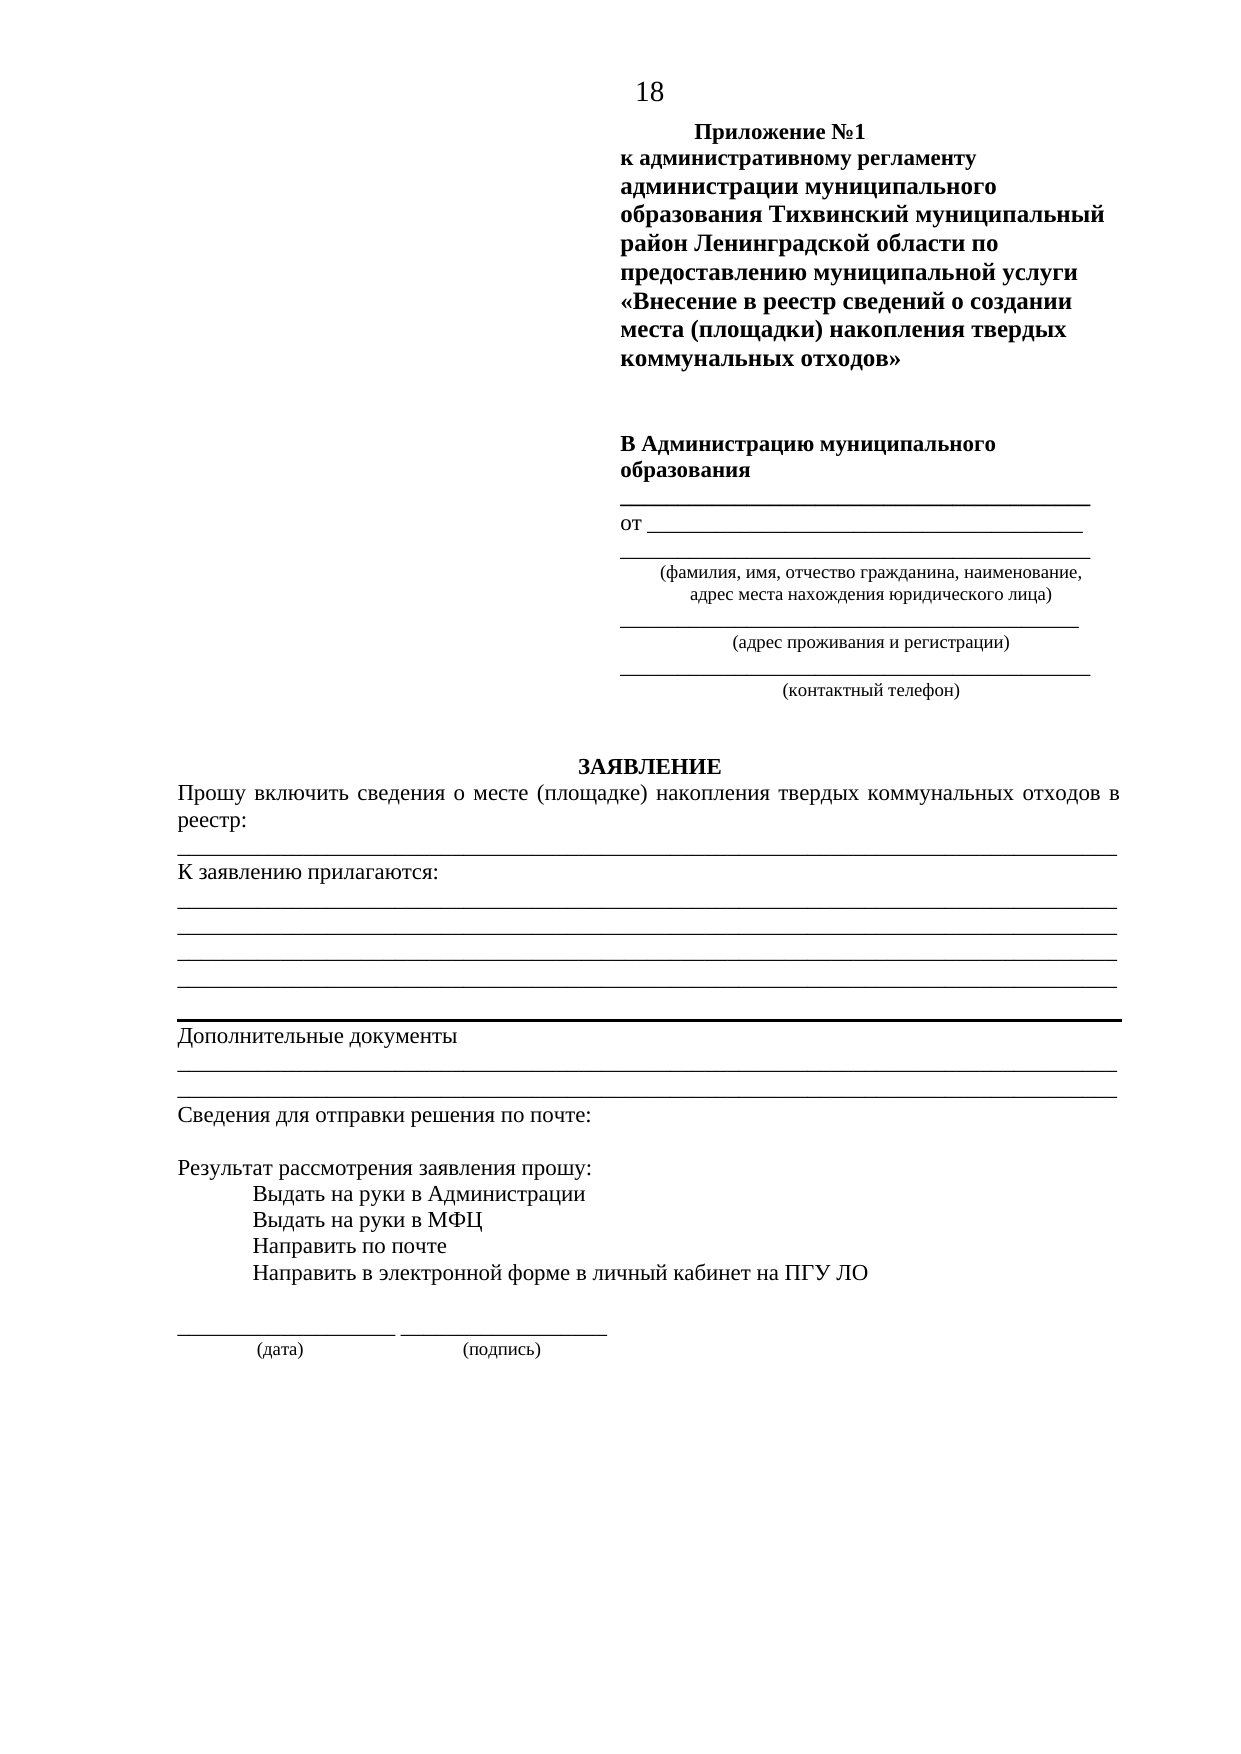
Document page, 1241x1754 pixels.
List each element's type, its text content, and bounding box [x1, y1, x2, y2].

text __________________________________________________________________________________ [177, 832, 1122, 858]
text ________________________________________________________________________________________________________________________________________________________________________________________________________________________________________________________________________________________________________________________________________ [177, 885, 1122, 990]
text от ______________________________________ [620, 509, 1122, 535]
text ________________________________________ [620, 604, 1122, 631]
text ____________________________________________________________________________________________________________________________________________________________________ [177, 1048, 1122, 1101]
text _________________________________________ [620, 535, 1122, 561]
text администрации муниципального [620, 171, 1122, 199]
text  Направить по почте [177, 1233, 1122, 1259]
text образования [620, 456, 1122, 482]
text К заявлению прилагаются: [177, 858, 1122, 885]
text адрес места нахождения юридического лица) [620, 583, 1122, 604]
text  Направить в электронной форме в личный кабинет на ПГУ ЛО [177, 1259, 1122, 1285]
text _________________________________________ [620, 652, 1122, 679]
text В Администрацию муниципального [620, 429, 1122, 456]
text  Выдать на руки в МФЦ [177, 1206, 1122, 1233]
text ЗАЯВЛЕНИЕ [177, 753, 1122, 779]
text (дата) (подпись) [177, 1338, 1122, 1359]
text к административному регламенту [620, 144, 1122, 171]
text (адрес проживания и регистрации) [620, 631, 1122, 652]
text Результат рассмотрения заявления прошу: [177, 1153, 1122, 1180]
text коммунальных отходов» [620, 343, 1122, 372]
text образования Тихвинский муниципальный район Ленинградской области по [620, 199, 1122, 257]
text Дополнительные документы [177, 1022, 1122, 1048]
text ___________________ __________________ [177, 1312, 1122, 1338]
text предоставлению муниципальной услуги «Внесение в реестр сведений о создании места (площадки) накопления твердых [620, 257, 1122, 343]
text Приложение №1 [620, 118, 1122, 144]
text Прошу включить сведения о месте (площадке) накопления твердых коммунальных отходов в реестр: [177, 779, 1122, 832]
text _________________________________________ [620, 482, 1122, 509]
text  Выдать на руки в Администрации [177, 1180, 1122, 1206]
text (фамилия, имя, отчество гражданина, наименование, [620, 561, 1122, 583]
text Сведения для отправки решения по почте: [177, 1101, 1122, 1127]
text (контактный телефон) [620, 679, 1122, 700]
